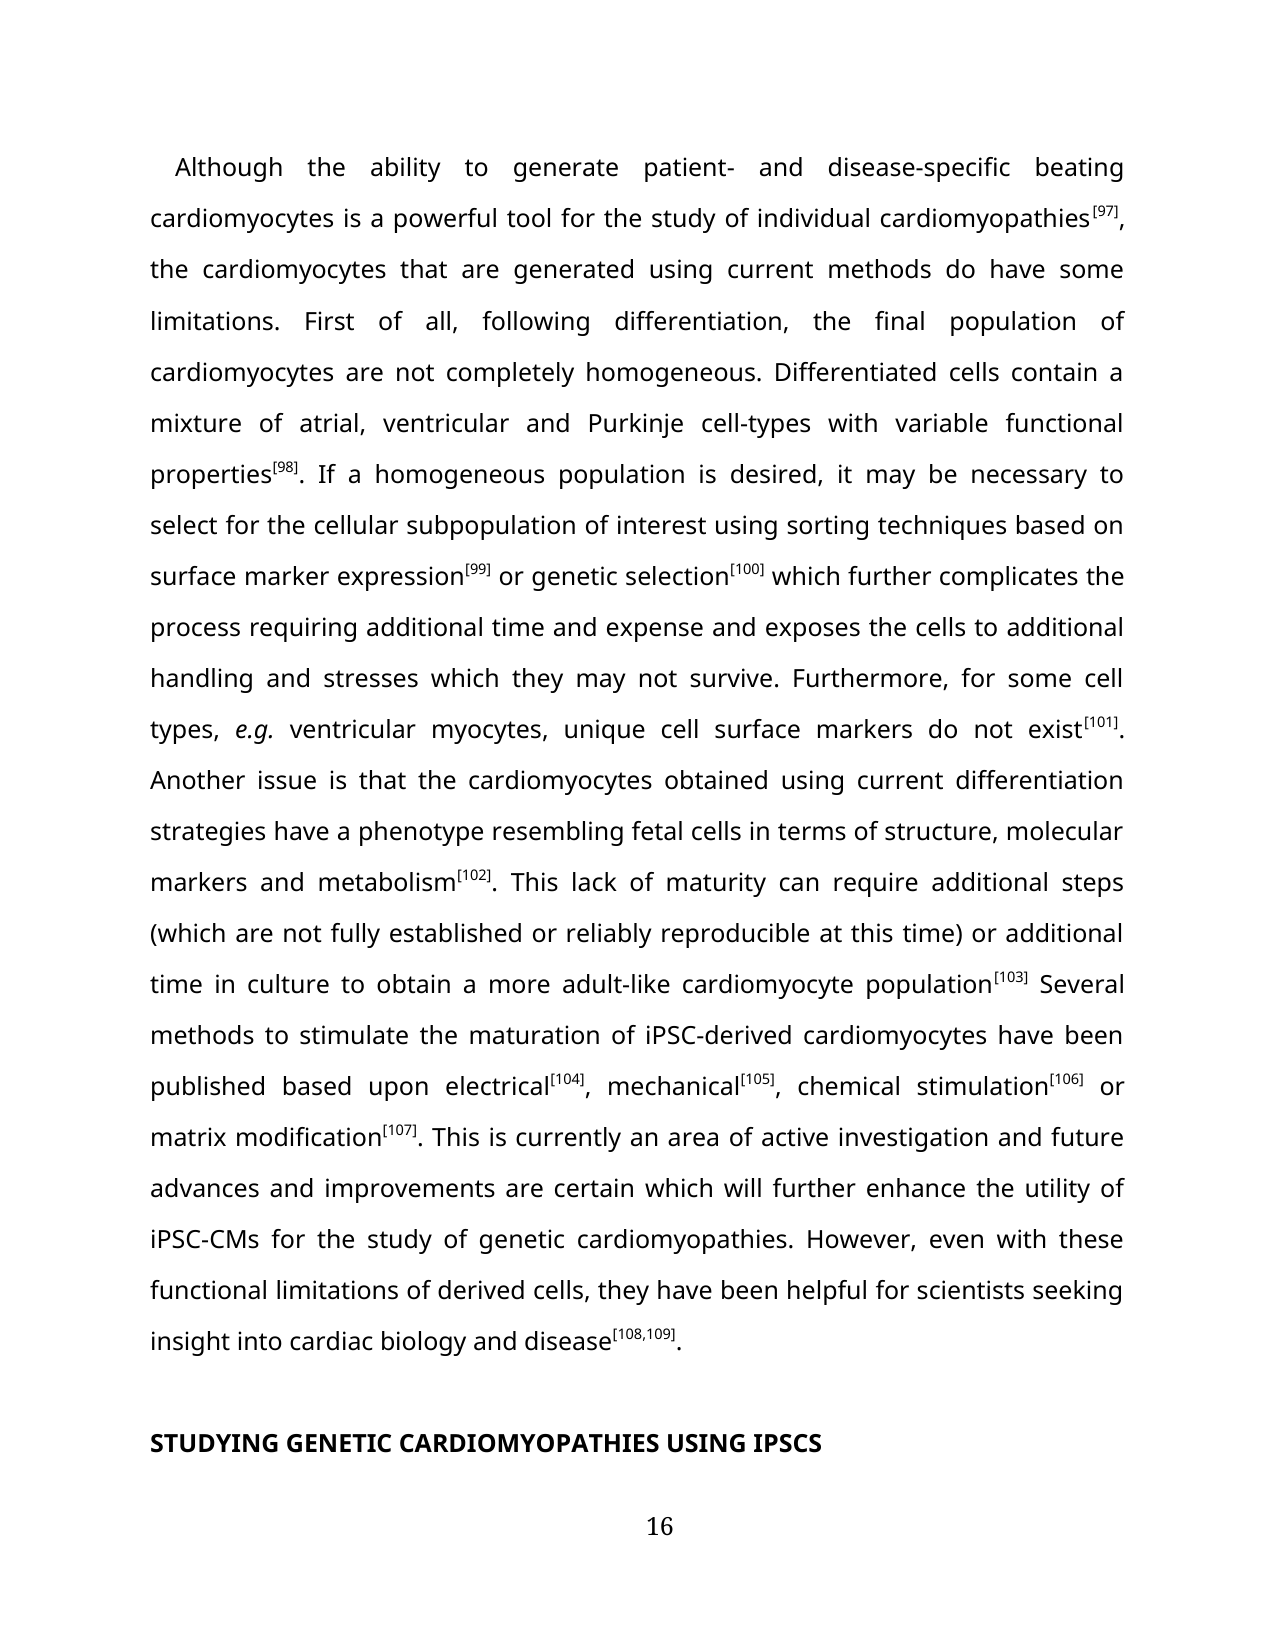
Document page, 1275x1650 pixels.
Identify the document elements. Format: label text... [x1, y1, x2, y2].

text Although the ability to generate patient- and disease-specific beating cardiomyocytes is a powerful tool for the study of individual cardiomyopathies[97], the cardiomyocytes that are generated using current methods do have some limitations. First of all, following differentiation, the final population of cardiomyocytes are not completely homogeneous. Differentiated cells contain a mixture of atrial, ventricular and Purkinje cell-types with variable functional properties[98]. If a homogeneous population is desired, it may be necessary to select for the cellular subpopulation of interest using sorting techniques based on surface marker expression[99] or genetic selection[100] which further complicates the process requiring additional time and expense and exposes the cells to additional handling and stresses which they may not survive. Furthermore, for some cell types, e.g. ventricular myocytes, unique cell surface markers do not exist[101]. Another issue is that the cardiomyocytes obtained using current differentiation strategies have a phenotype resembling fetal cells in terms of structure, molecular markers and metabolism[102]. This lack of maturity can require additional steps (which are not fully established or reliably reproducible at this time) or additional time in culture to obtain a more adult-like cardiomyocyte population[103] Several methods to stimulate the maturation of iPSC-derived cardiomyocytes have been published based upon electrical[104], mechanical[105], chemical stimulation[106] or matrix modification[107]. This is currently an area of active investigation and future advances and improvements are certain which will further enhance the utility of iPSC-CMs for the study of genetic cardiomyopathies. However, even with these functional limitations of derived cells, they have been helpful for scientists seeking insight into cardiac biology and disease[108,109]. [150, 150, 1125, 1358]
text STUDYING GENETIC CARDIOMYOPATHIES USING IPSCS [150, 1426, 1125, 1460]
